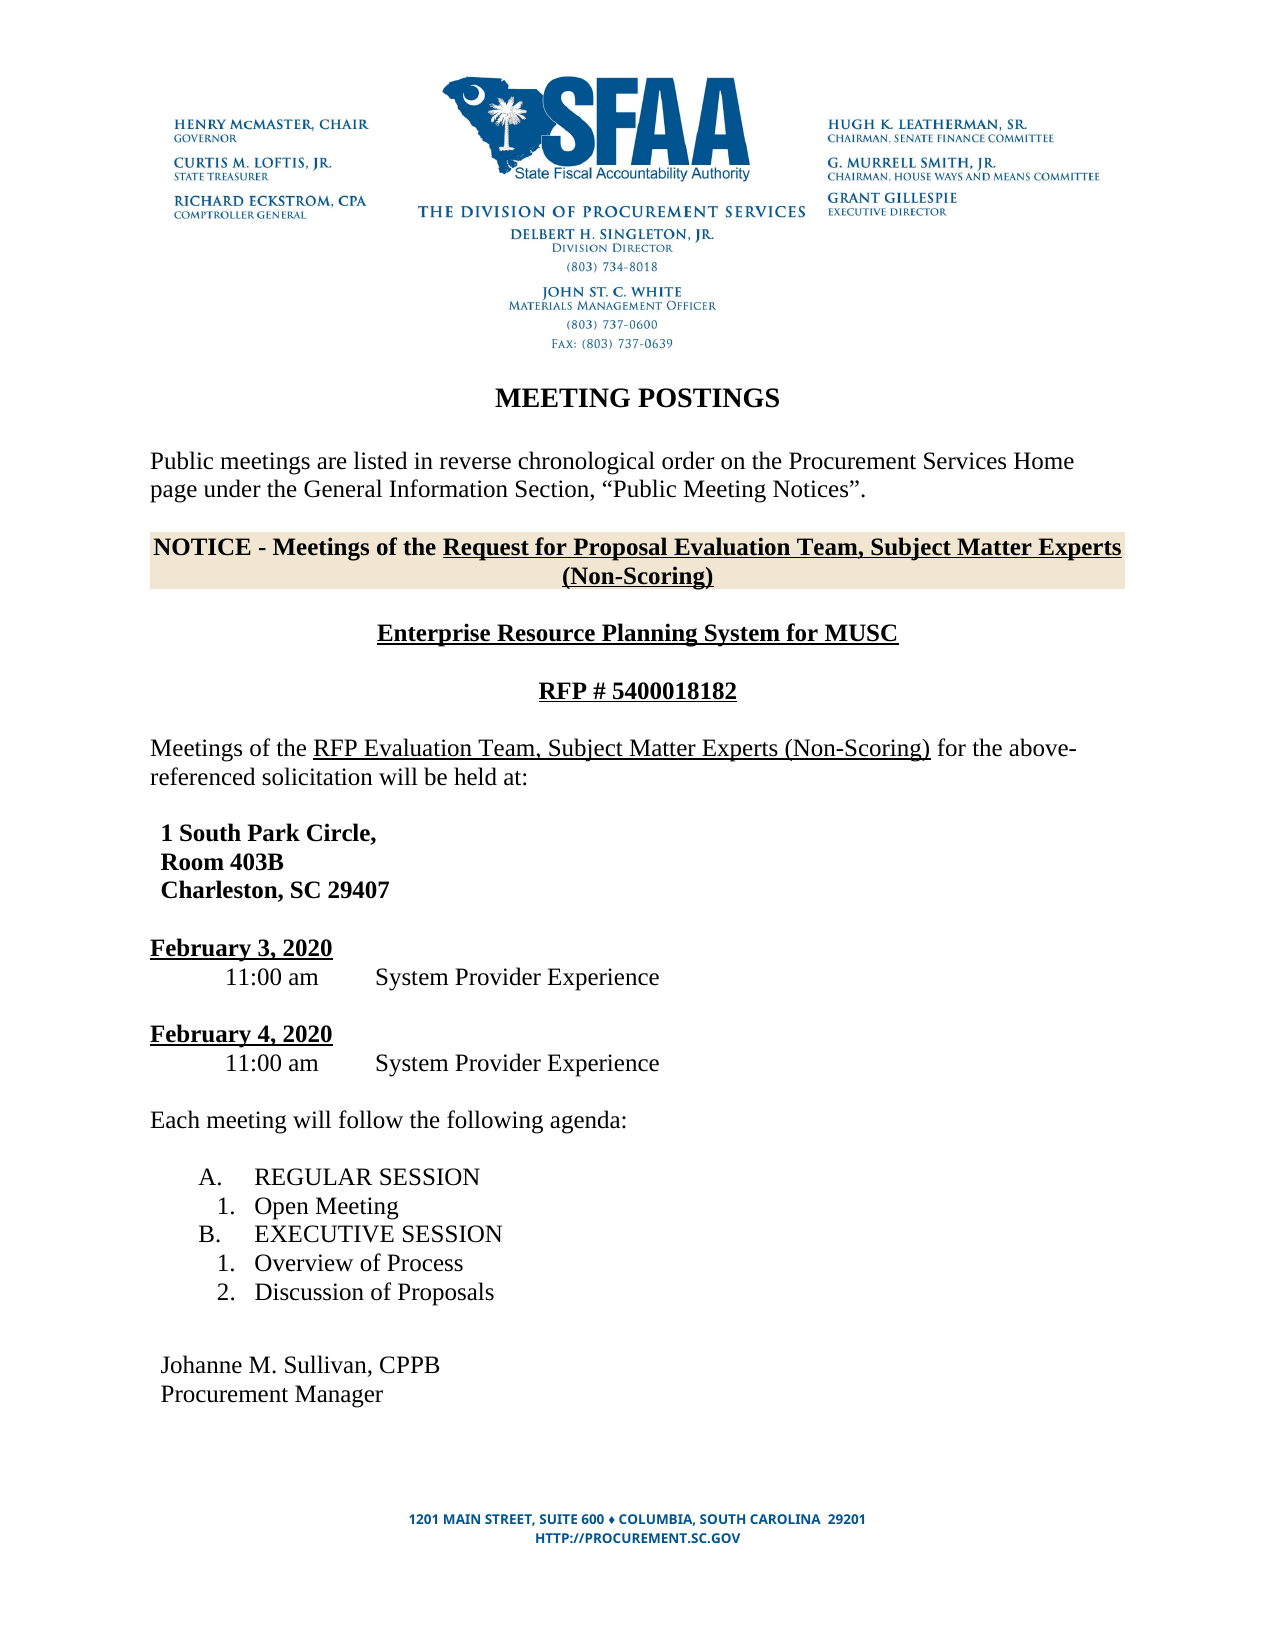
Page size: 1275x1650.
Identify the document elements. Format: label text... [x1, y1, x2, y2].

picture [150, 75, 1125, 353]
text 11:00 am System Provider Experience [150, 1048, 1125, 1077]
text B. EXECUTIVE SESSION [198, 1219, 1127, 1248]
text 1 South Park Circle, [160, 819, 1127, 847]
text Charleston, SC 29407 [160, 876, 1127, 905]
text Public meetings are listed in reverse chronological order on the Procurement Services Home page under the General Information Section, “Public Meeting Notices”. [150, 446, 1125, 503]
text A. REGULAR SESSION [198, 1162, 1127, 1191]
text 1. Open Meeting [217, 1191, 1127, 1219]
text 1. Overview of Process [217, 1248, 1127, 1277]
text Each meeting will follow the following agenda: [150, 1106, 1125, 1133]
text February 4, 2020 [150, 1019, 1125, 1048]
text 2. Discussion of Proposals [217, 1277, 1127, 1306]
text MEETING POSTINGS [150, 381, 1125, 413]
text Johanne M. Sullivan, CPPB [160, 1351, 588, 1379]
text NOTICE - Meetings of the Request for Proposal Evaluation Team, Subject Matter Experts (Non-Scoring) [150, 532, 1125, 589]
text Enterprise Resource Planning System for MUSC [150, 618, 1125, 647]
text February 3, 2020 [150, 933, 1125, 962]
text Room 403B [160, 847, 1127, 876]
text RFP # 5400018182 [150, 676, 1125, 704]
text Meetings of the RFP Evaluation Team, Subject Matter Experts (Non-Scoring) for the above-referenced solicitation will be held at: [150, 733, 1125, 819]
text 11:00 am System Provider Experience [150, 962, 1125, 991]
text Procurement Manager [160, 1379, 588, 1408]
